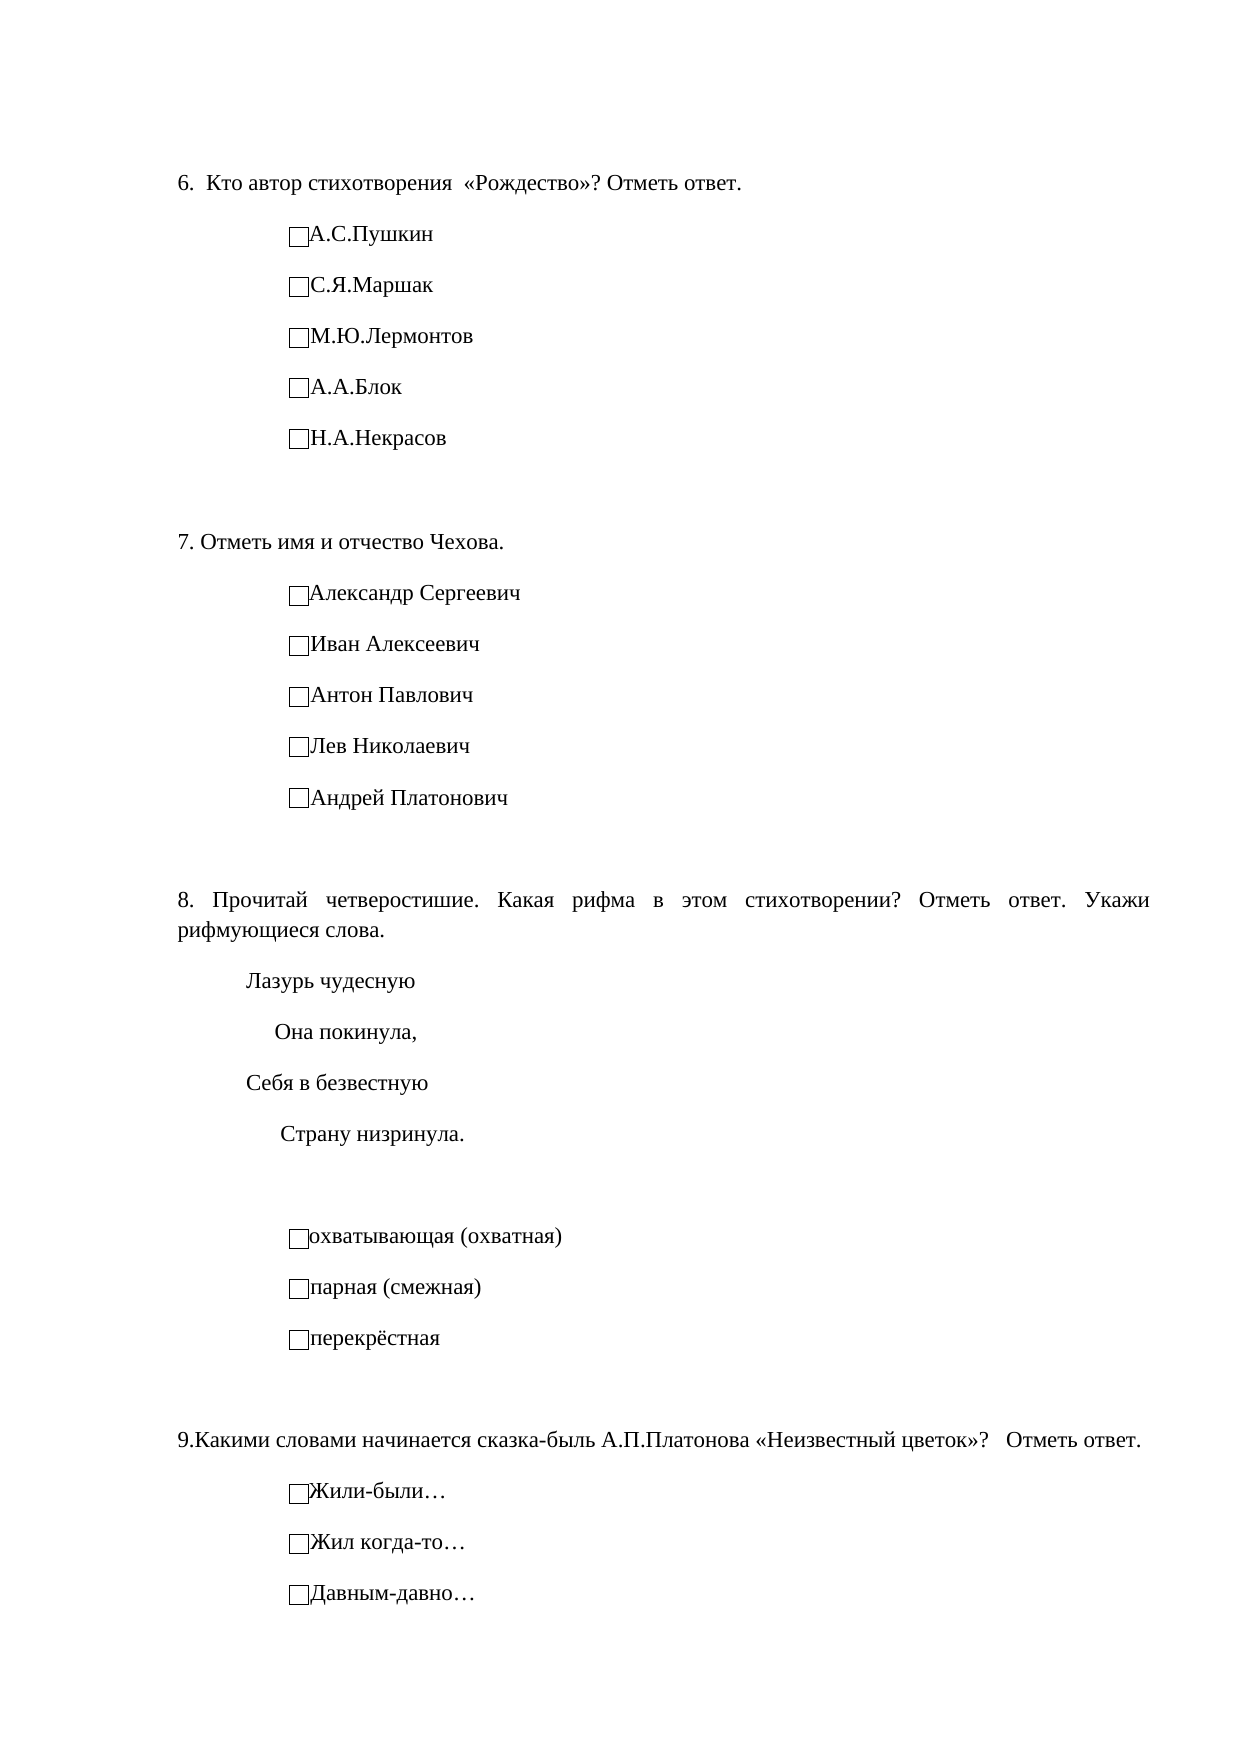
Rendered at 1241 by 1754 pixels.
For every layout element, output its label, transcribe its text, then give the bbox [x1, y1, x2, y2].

text Иван Алексеевич [207, 631, 1152, 657]
text Лев Николаевич [207, 733, 1152, 759]
text Н.А.Некрасов [207, 424, 1152, 451]
text Андрей Платонович [207, 784, 1152, 810]
text 6. Кто автор стихотворения «Рождество»? Отметь ответ. [177, 169, 1152, 196]
text Лазурь чудесную [177, 967, 1152, 993]
text А.С.Пушкин [177, 220, 1152, 247]
text Александр Сергеевич [177, 579, 1152, 606]
text 9.Какими словами начинается сказка-быль А.П.Платонова «Неизвестный цветок»? Отметь ответ. [177, 1426, 1152, 1453]
text Антон Павлович [207, 682, 1152, 708]
text охватывающая (охватная) [177, 1222, 1152, 1248]
text 7. Отметь имя и отчество Чехова. [177, 528, 1152, 555]
text парная (смежная) [207, 1273, 1152, 1299]
text Себя в безвестную [177, 1069, 1152, 1095]
text Давным-давно… [207, 1579, 1152, 1606]
text С.Я.Маршак [207, 271, 1152, 298]
text Жил когда-то… [207, 1528, 1152, 1555]
text М.Ю.Лермонтов [207, 322, 1152, 349]
text Она покинула, [177, 1018, 1152, 1044]
text перекрёстная [207, 1324, 1152, 1351]
text Жили-были… [177, 1477, 1152, 1504]
text А.А.Блок [207, 373, 1152, 400]
text 8. Прочитай четверостишие. Какая рифма в этом стихотворении? Отметь ответ. Укажи рифмующиеся слова. [177, 886, 1152, 942]
text Страну низринула. [177, 1120, 1152, 1146]
